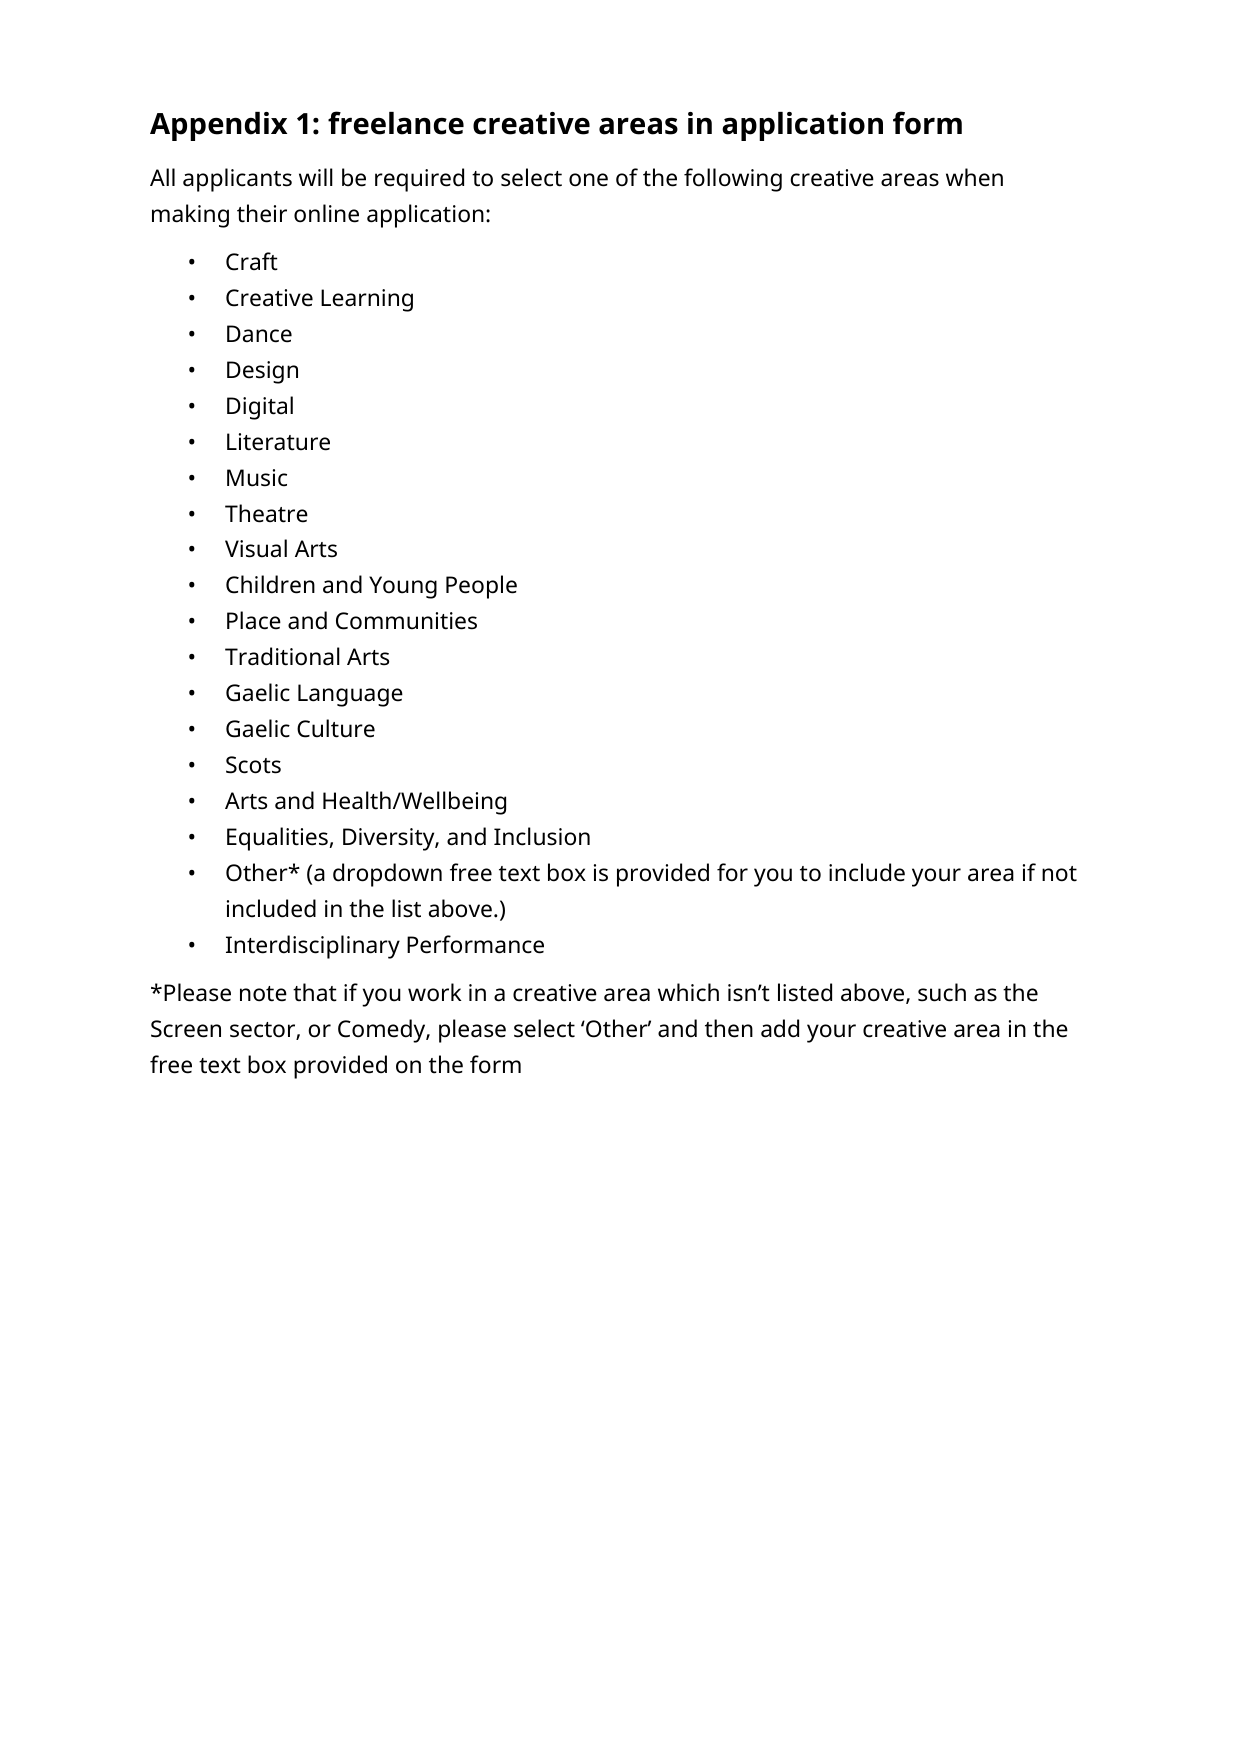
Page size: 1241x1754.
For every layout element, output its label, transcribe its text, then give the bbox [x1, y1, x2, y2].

list Gaelic Language [187, 677, 1090, 708]
text *Please note that if you work in a creative area which isn’t listed above, such as the Screen sector, or Comedy, please select ‘Other’ and then add your creative area in the free text box provided on the form [150, 977, 1090, 1080]
list Creative Learning [187, 282, 1090, 313]
list Visual Arts [187, 533, 1090, 565]
list Arts and Health/Wellbeing [187, 785, 1090, 816]
list Traditional Arts [187, 641, 1090, 672]
text Appendix 1: freelance creative areas in application form [150, 103, 1090, 143]
list Craft [187, 246, 1090, 277]
list Digital [187, 390, 1090, 421]
list Other* (a dropdown free text box is provided for you to include your area if not included in the list above.) [187, 857, 1090, 924]
list Design [187, 354, 1090, 385]
list Place and Communities [187, 605, 1090, 637]
list Gaelic Culture [187, 713, 1090, 744]
list Dance [187, 318, 1090, 349]
list Children and Young People [187, 569, 1090, 601]
list Scots [187, 749, 1090, 780]
list Equalities, Diversity, and Inclusion [187, 821, 1090, 852]
list Theatre [187, 497, 1090, 529]
text All applicants will be required to select one of the following creative areas when making their online application: [150, 162, 1090, 229]
list Literature [187, 426, 1090, 457]
list Interdisciplinary Performance [187, 929, 1090, 960]
list Music [187, 462, 1090, 493]
